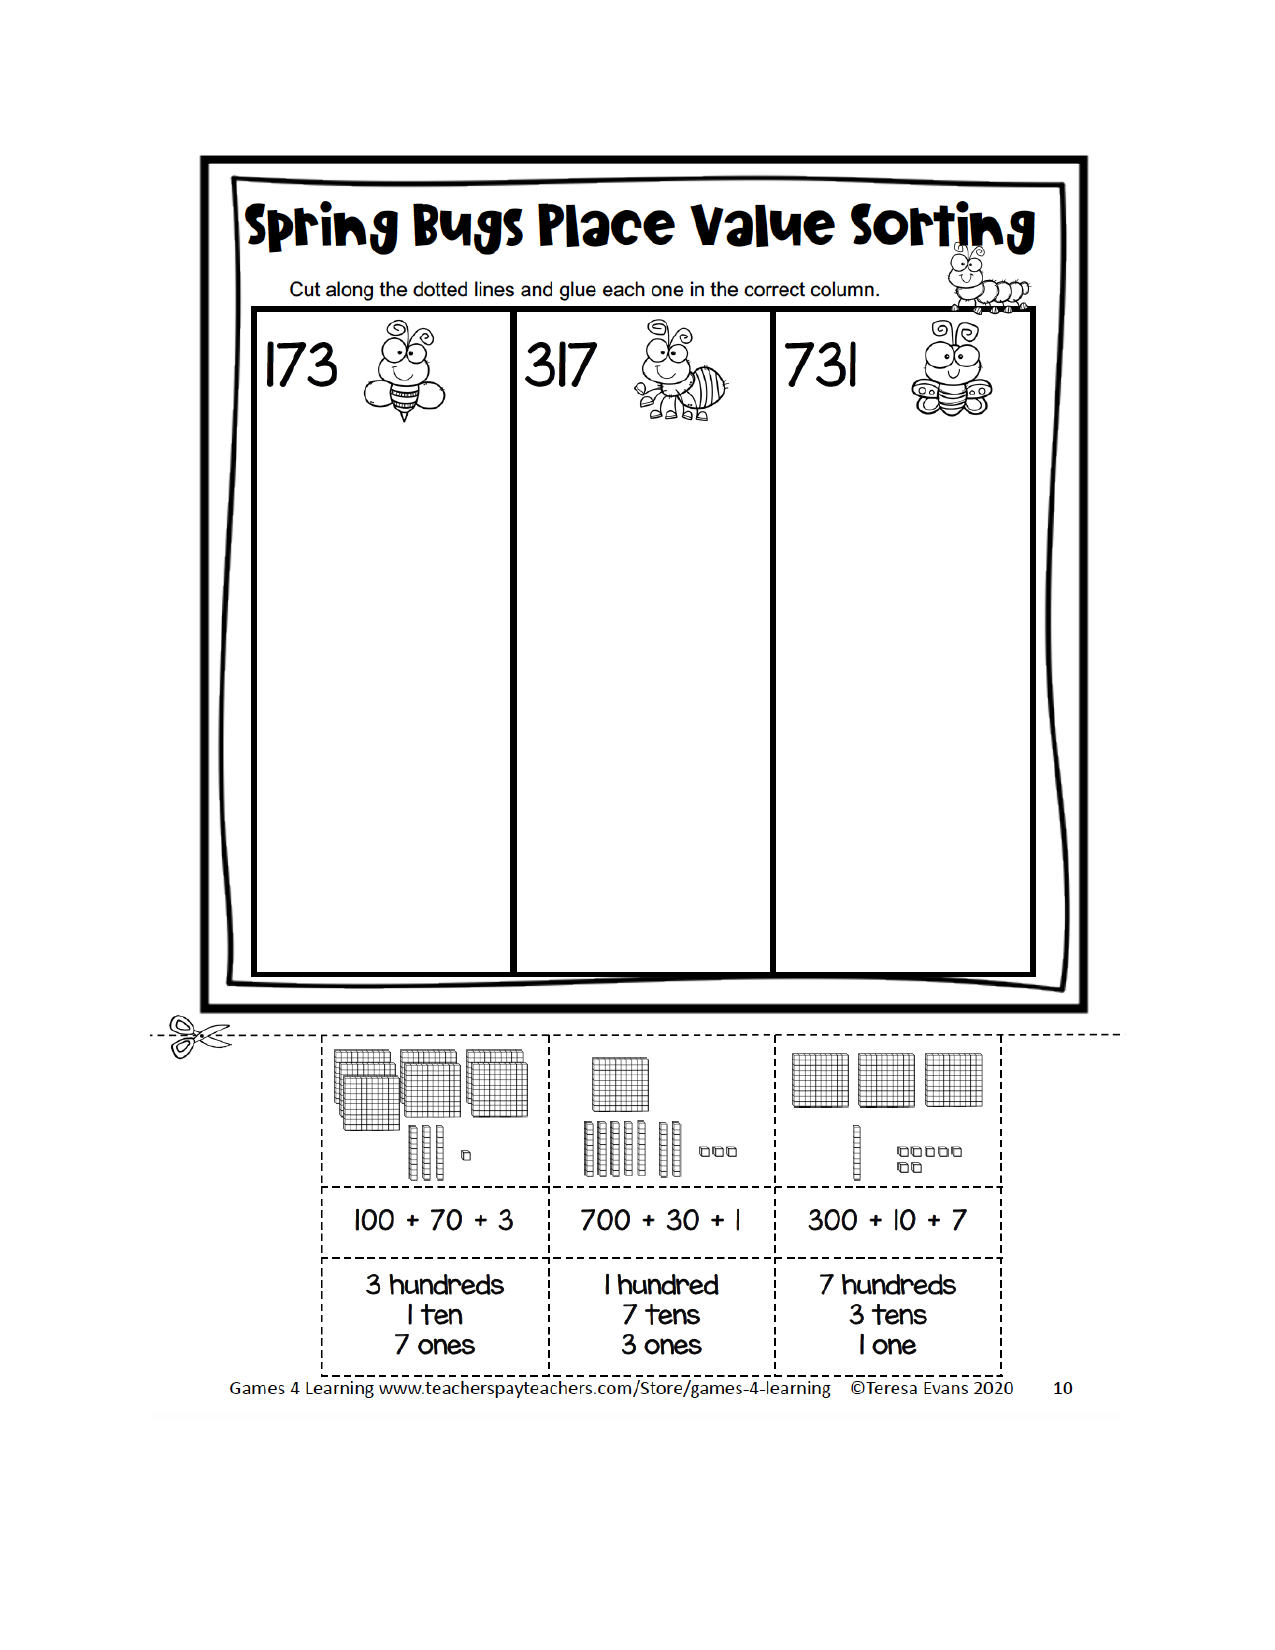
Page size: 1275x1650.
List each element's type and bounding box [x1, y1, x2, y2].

picture [150, 150, 1125, 1421]
